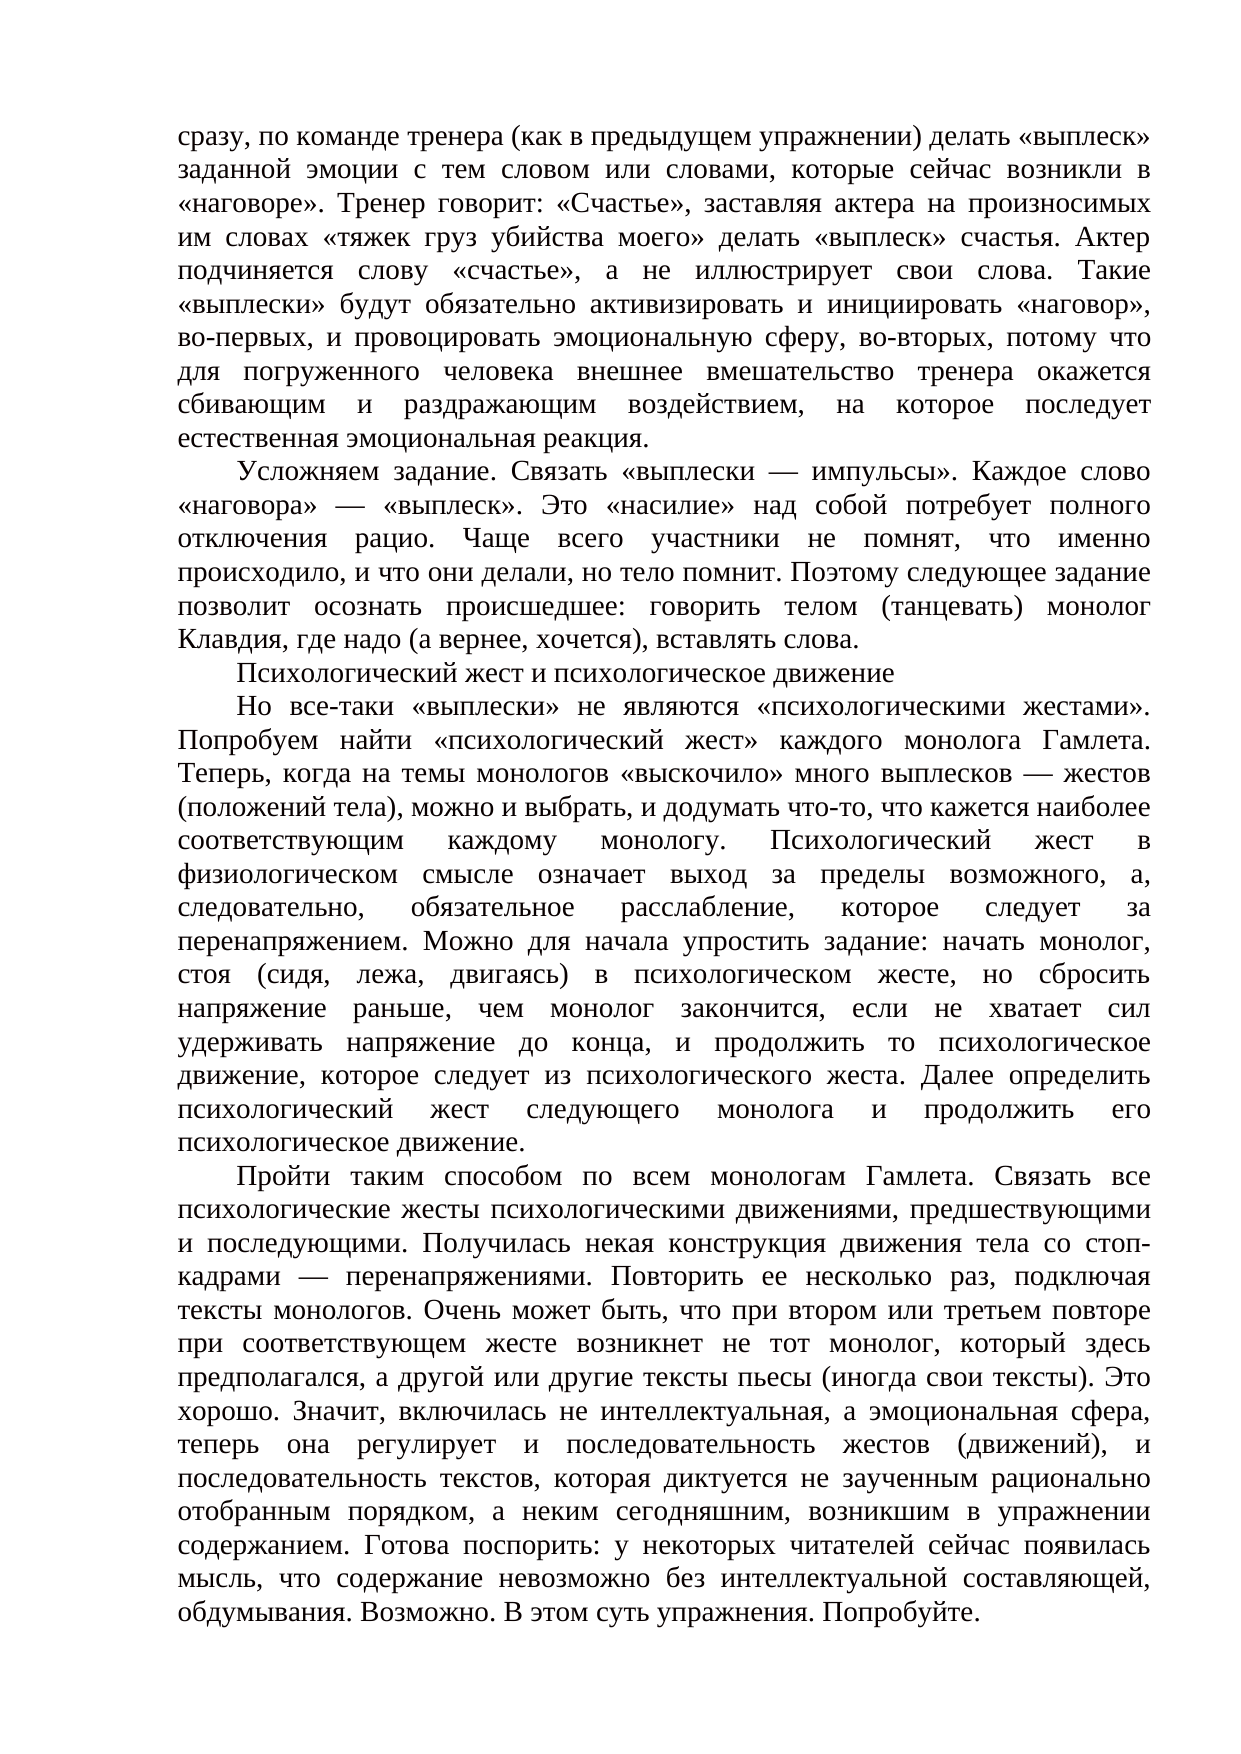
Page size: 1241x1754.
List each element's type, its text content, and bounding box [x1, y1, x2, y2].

text Но все-таки «выплески» не являются «психологическими жестами». Попробуем найти «психологический жест» каждого монолога Гамлета. Теперь, когда на темы монологов «выскочило» много выплесков — жестов (положений тела), можно и выбрать, и додумать что-то, что кажется наиболее соответствующим каждому монологу. Психологический жест в физиологическом смысле означает выход за пределы возможного, а, следовательно, обязательное расслабление, которое следует за перенапряжением. Можно для начала упростить задание: начать монолог, стоя (сидя, лежа, двигаясь) в психологическом жесте, но сбросить напряжение раньше, чем монолог закончится, если не хватает сил удерживать напряжение до конца, и продолжить то психологическое движение, которое следует из психологического жеста. Далее определить психологический жест следующего монолога и продолжить его психологическое движение. [177, 688, 1152, 1158]
text Пройти таким способом по всем монологам Гамлета. Связать все психологические жесты психологическими движениями, предшествующими и последующими. Получилась некая конструкция движения тела со стоп-кадрами — перенапряжениями. Повторить ее несколько раз, подключая тексты монологов. Очень может быть, что при втором или третьем повторе при соответствующем жесте возникнет не тот монолог, который здесь предполагался, а другой или другие тексты пьесы (иногда свои тексты). Это хорошо. Значит, включилась не интеллектуальная, а эмоциональная сфера, теперь она регулирует и последовательность жестов (движений), и последовательность текстов, которая диктуется не заученным рационально отобранным порядком, а неким сегодняшним, возникшим в упражнении содержанием. Готова поспорить: у некоторых читателей сейчас появилась мысль, что содержание невозможно без интеллектуальной составляющей, обдумывания. Возможно. В этом суть упражнения. Попробуйте. [177, 1158, 1152, 1627]
text Усложняем задание. Связать «выплески — импульсы». Каждое слово «наговора» — «выплеск». Это «насилие» над собой потребует полного отключения рацио. Чаще всего участники не помнят, что именно происходило, и что они делали, но тело помнит. Поэтому следующее задание позволит осознать происшедшее: говорить телом (танцевать) монолог Клавдия, где надо (а вернее, хочется), вставлять слова. [177, 453, 1152, 655]
text Психологический жест и психологическое движение [177, 655, 1152, 688]
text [177, 118, 1152, 453]
